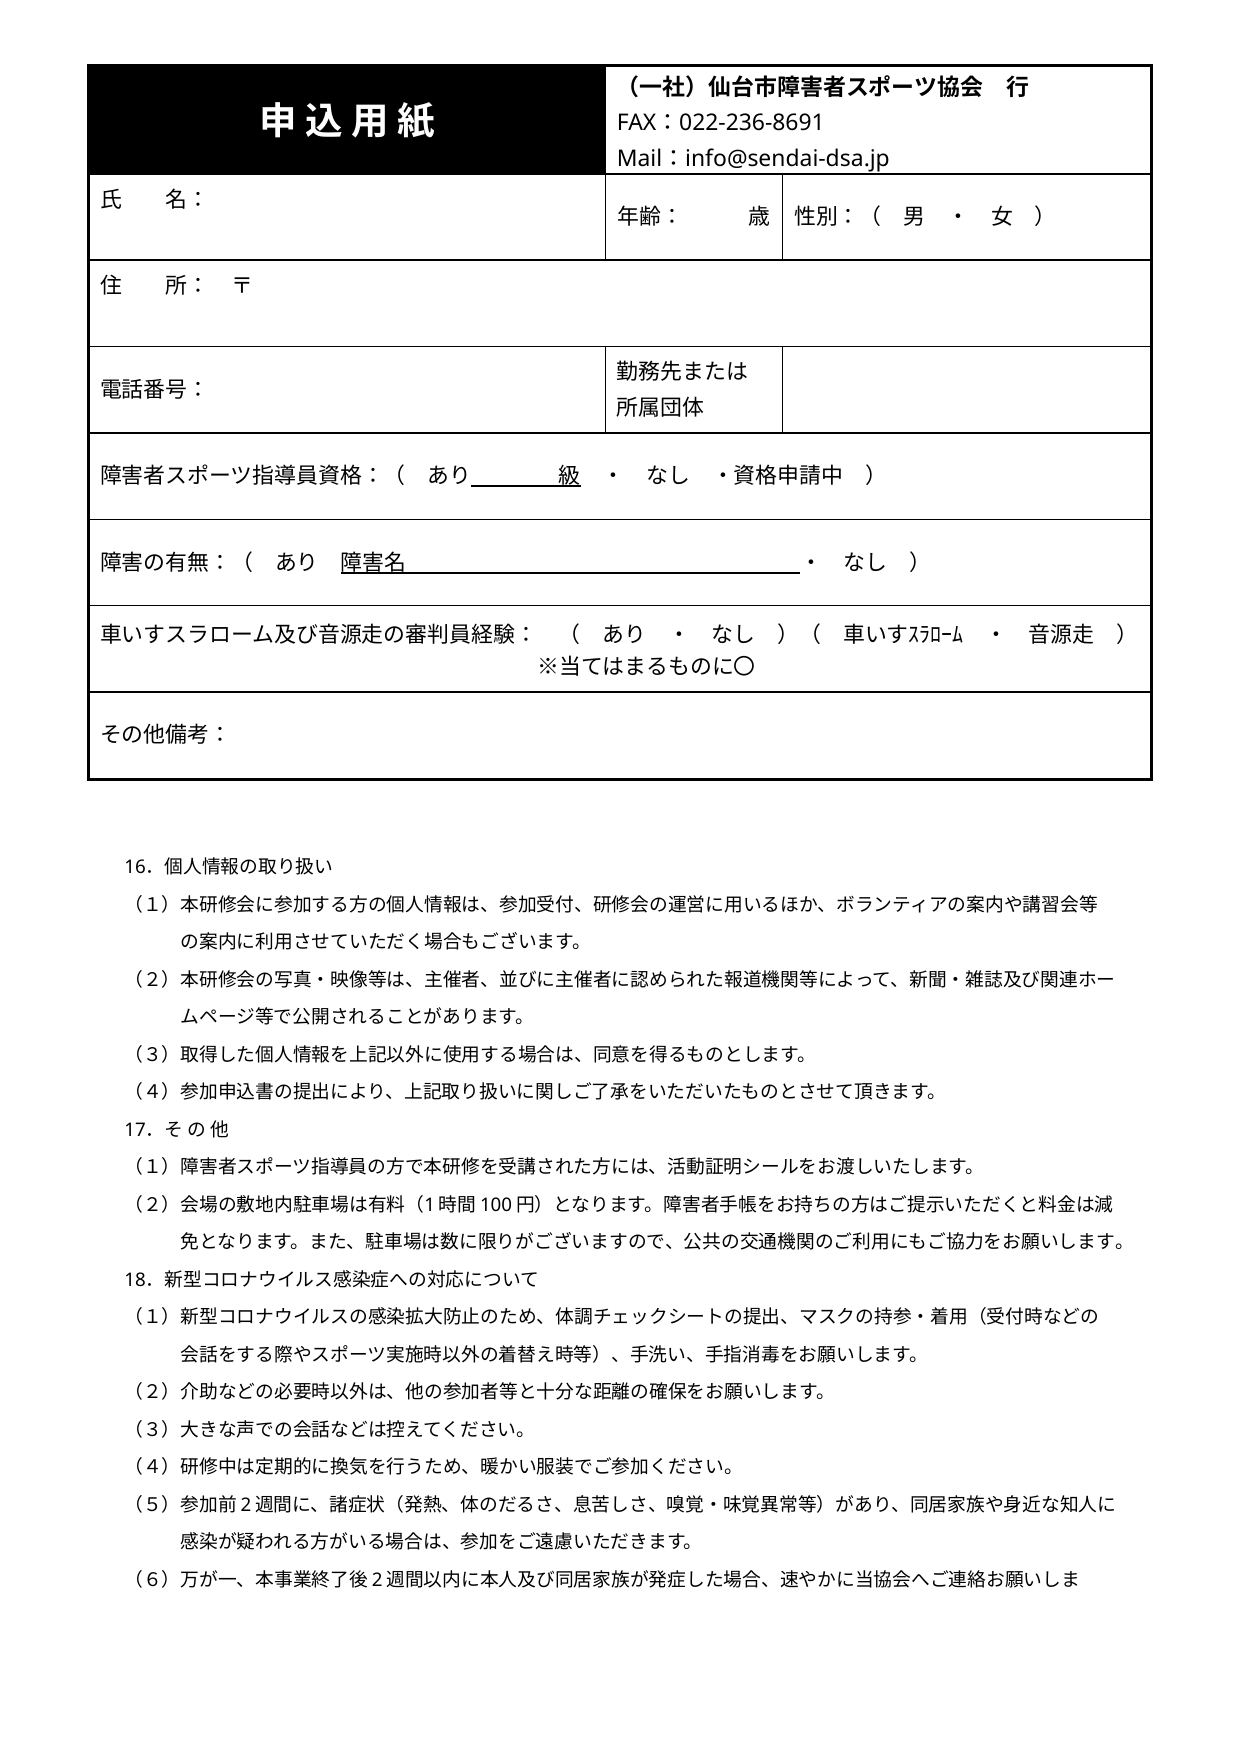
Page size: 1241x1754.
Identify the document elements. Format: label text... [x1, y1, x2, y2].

table_cell 勤務先または 所属団体 [606, 347, 782, 432]
text （４）参加申込書の提出により、上記取り扱いに関しご了承をいただいたものとさせて頂きます。 [124, 1072, 1116, 1109]
table_cell [783, 347, 1150, 432]
text 16．個人情報の取り扱い [124, 847, 1116, 884]
table_cell 年齢： 歳 [606, 175, 782, 259]
text （１）本研修会に参加する方の個人情報は、参加受付、研修会の運営に用いるほか、ボランティアの案内や講習会等の案内に利用させていただく場合もございます。 [124, 884, 1116, 959]
text （１）障害者スポーツ指導員の方で本研修を受講された方には、活動証明シールをお渡しいたします。 [124, 1147, 1116, 1184]
table_cell その他備考： [90, 693, 1150, 777]
text （５）参加前2週間に、諸症状（発熱、体のだるさ、息苦しさ、嗅覚・味覚異常等）があり、同居家族や身近な知人に感染が疑われる方がいる場合は、参加をご遠慮いただきます。 [124, 1484, 1116, 1559]
text （２）本研修会の写真・映像等は、主催者、並びに主催者に認められた報道機関等によって、新聞・雑誌及び関連ホームページ等で公開されることがあります。 [124, 959, 1116, 1034]
table_cell 車いすスラローム及び音源走の審判員経験： （ あり ・ なし ）（ 車いすｽﾗﾛｰﾑ ・ 音源走 ） ※当てはまるものに〇 [90, 606, 1150, 691]
text （２）会場の敷地内駐車場は有料（1時間100円）となります。障害者手帳をお持ちの方はご提示いただくと料金は減免となります。また、駐車場は数に限りがございますので、公共の交通機関のご利用にもご協力をお願いします。 [124, 1184, 1116, 1259]
text （３）取得した個人情報を上記以外に使用する場合は、同意を得るものとします。 [124, 1034, 1116, 1072]
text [124, 1559, 1116, 1597]
table_cell 氏 名： [90, 175, 605, 259]
text （２）介助などの必要時以外は、他の参加者等と十分な距離の確保をお願いします。 [124, 1372, 1116, 1409]
table_cell 障害者スポーツ指導員資格：（ あり 級 ・ なし ・資格申請中 ） [90, 434, 1150, 518]
text （３）大きな声での会話などは控えてください。 [124, 1409, 1116, 1447]
text 17．そ の 他 [124, 1109, 1116, 1147]
text （１）新型コロナウイルスの感染拡大防止のため、体調チェックシートの提出、マスクの持参・着用（受付時などの会話をする際やスポーツ実施時以外の着替え時等）、手洗い、手指消毒をお願いします。 [124, 1297, 1116, 1372]
table_cell 障害の有無：（ あり 障害名 ・ なし ） [90, 520, 1150, 605]
table_header （一社）仙台市障害者スポーツ協会 行 FAX：022-236-8691 Mail：info@sendai-dsa.jp [606, 67, 1150, 173]
table_cell 住 所： 〒 [90, 261, 1150, 346]
text 18．新型コロナウイルス感染症への対応について [124, 1259, 1116, 1297]
text （４）研修中は定期的に換気を行うため、暖かい服装でご参加ください。 [124, 1447, 1116, 1484]
table_header 申 込 用 紙 [90, 67, 605, 173]
table_cell 電話番号： [90, 347, 605, 432]
table_cell 性別：（ 男 ・ 女 ） [783, 175, 1150, 259]
